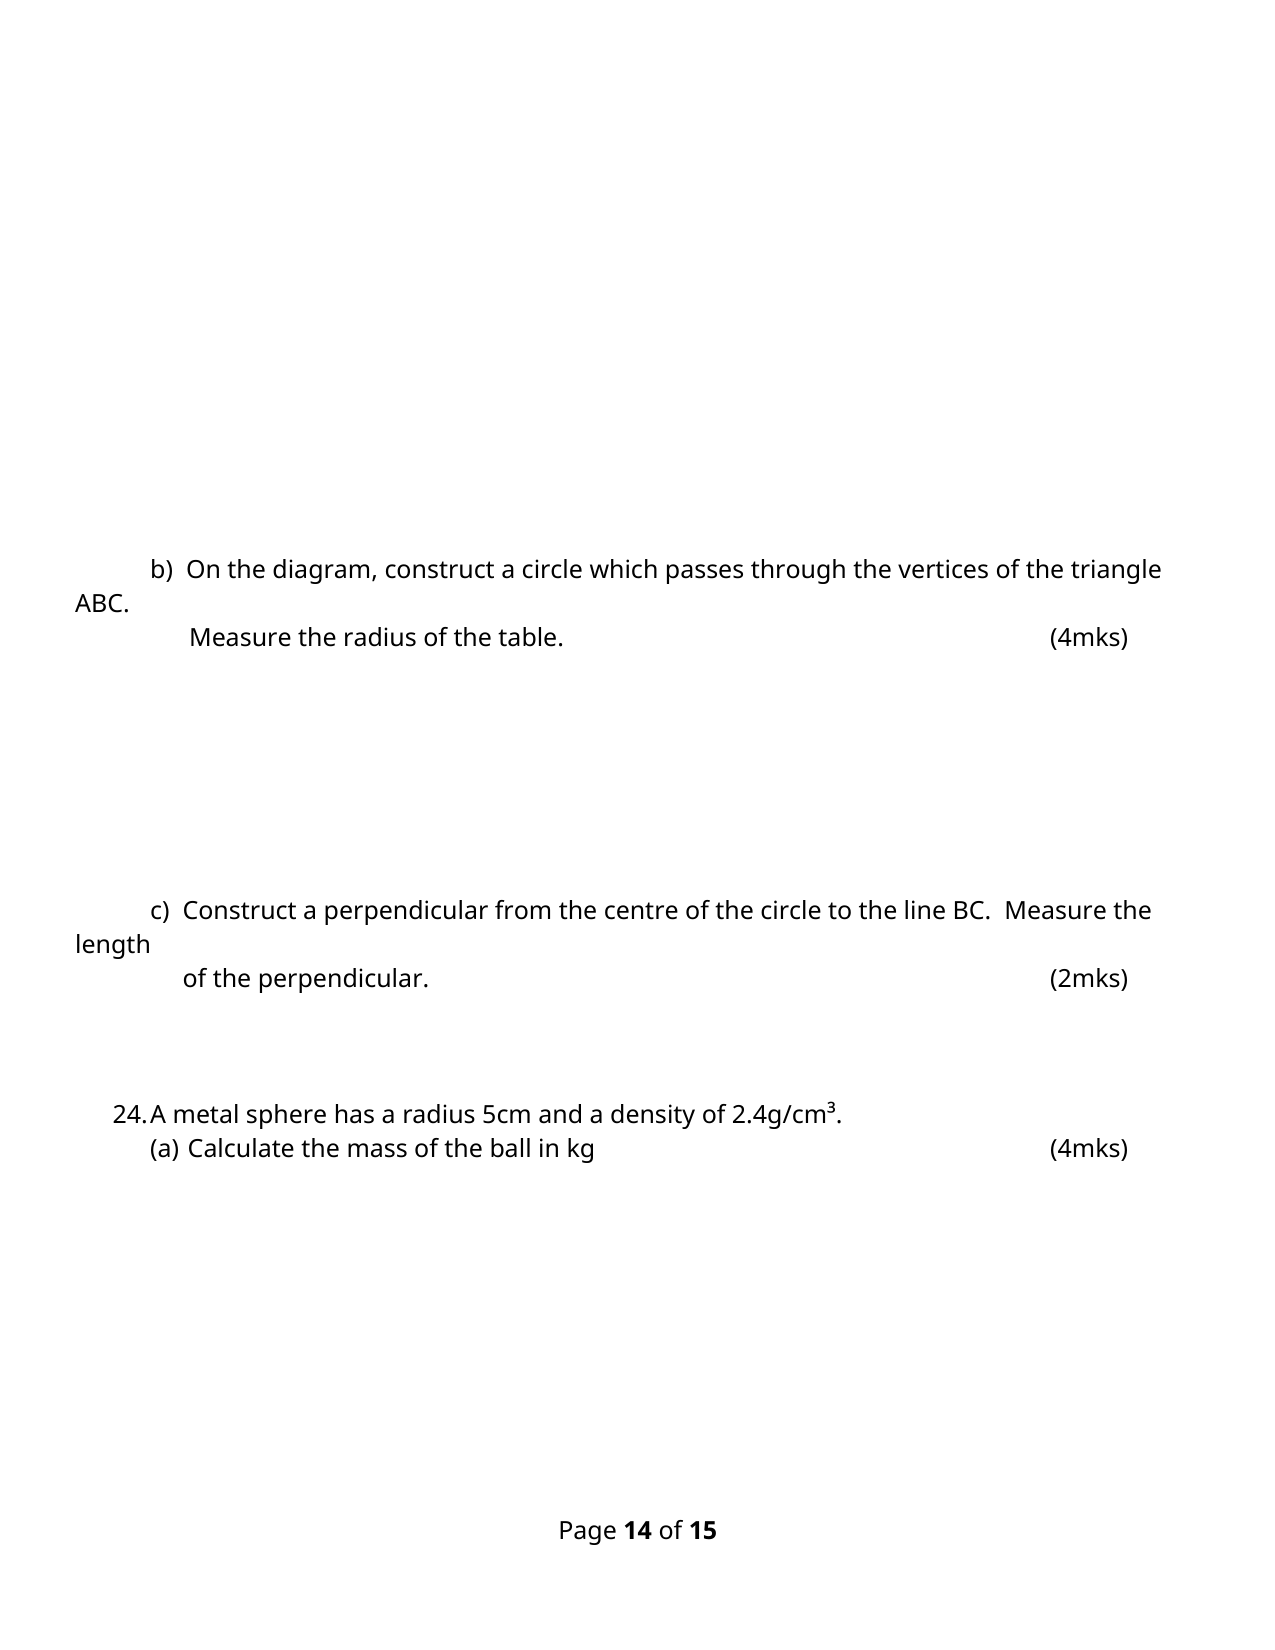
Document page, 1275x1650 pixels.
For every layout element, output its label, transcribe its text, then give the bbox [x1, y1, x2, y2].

text c) Construct a perpendicular from the centre of the circle to the line BC. Measure the length [75, 892, 1200, 961]
list A metal sphere has a radius 5cm and a density of 2.4g/cm³. [112, 1097, 1200, 1131]
text Measure the radius of the table. (4mks) [75, 620, 1200, 654]
text of the perpendicular. (2mks) [150, 961, 1200, 995]
list Calculate the mass of the ball in kg (4mks) [150, 1131, 1200, 1165]
text b) On the diagram, construct a circle which passes through the vertices of the triangle ABC. [75, 552, 1200, 620]
